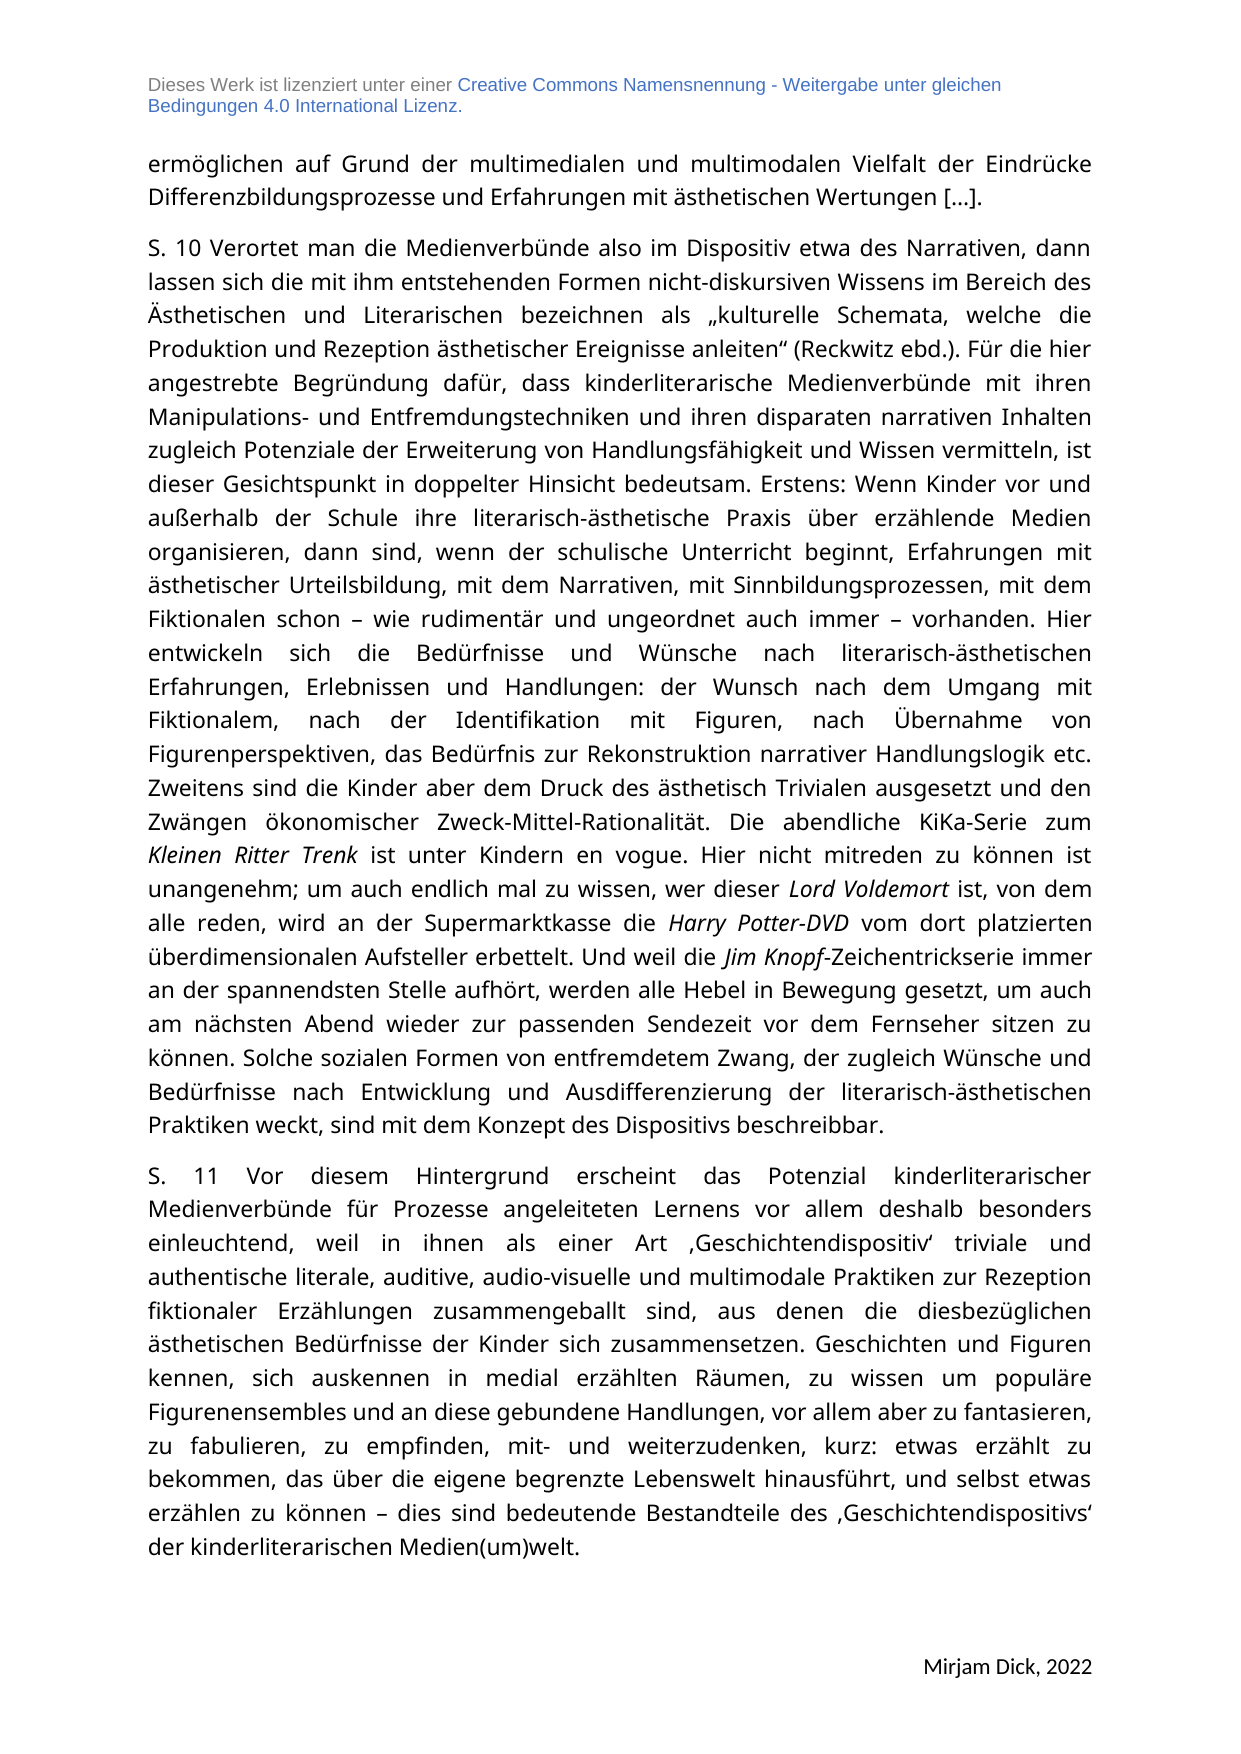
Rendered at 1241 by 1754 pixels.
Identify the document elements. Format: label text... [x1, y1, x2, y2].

text S. 10 Verortet man die Medienverbünde also im Dispositiv etwa des Narrativen, dann lassen sich die mit ihm entstehenden Formen nicht-diskursiven Wissens im Bereich des Ästhetischen und Literarischen bezeichnen als „kulturelle Schemata, welche die Produktion und Rezeption ästhetischer Ereignisse anleiten“ (Reckwitz ebd.). Für die hier angestrebte Begründung dafür, dass kinderliterarische Medienverbünde mit ihren Manipulations- und Entfremdungstechniken und ihren disparaten narrativen Inhalten zugleich Potenziale der Erweiterung von Handlungsfähigkeit und Wissen vermitteln, ist dieser Gesichtspunkt in doppelter Hinsicht bedeutsam. Erstens: Wenn Kinder vor und außerhalb der Schule ihre literarisch-ästhetische Praxis über erzählende Medien organisieren, dann sind, wenn der schulische Unterricht beginnt, Erfahrungen mit ästhetischer Urteilsbildung, mit dem Narrativen, mit Sinnbildungsprozessen, mit dem Fiktionalen schon – wie rudimentär und ungeordnet auch immer – vorhanden. Hier entwickeln sich die Bedürfnisse und Wünsche nach literarisch-ästhetischen Erfahrungen, Erlebnissen und Handlungen: der Wunsch nach dem Umgang mit Fiktionalem, nach der Identifikation mit Figuren, nach Übernahme von Figurenperspektiven, das Bedürfnis zur Rekonstruktion narrativer Handlungslogik etc. Zweitens sind die Kinder aber dem Druck des ästhetisch Trivialen ausgesetzt und den Zwängen ökonomischer Zweck-Mittel-Rationalität. Die abendliche KiKa-Serie zum Kleinen Ritter Trenk ist unter Kindern en vogue. Hier nicht mitreden zu können ist unangenehm; um auch endlich mal zu wissen, wer dieser Lord Voldemort ist, von dem alle reden, wird an der Supermarktkasse die Harry Potter-DVD vom dort platzierten überdimensionalen Aufsteller erbettelt. Und weil die Jim Knopf-Zeichentrickserie immer an der spannendsten Stelle aufhört, werden alle Hebel in Bewegung gesetzt, um auch am nächsten Abend wieder zur passenden Sendezeit vor dem Fernseher sitzen zu können. Solche sozialen Formen von entfremdetem Zwang, der zugleich Wünsche und Bedürfnisse nach Entwicklung und Ausdifferenzierung der literarisch-ästhetischen Praktiken weckt, sind mit dem Konzept des Dispositivs beschreibbar. [148, 232, 1093, 1141]
text S. 11 Vor diesem Hintergrund erscheint das Potenzial kinderliterarischer Medienverbünde für Prozesse angeleiteten Lernens vor allem deshalb besonders einleuchtend, weil in ihnen als einer Art ‚Geschichtendispositiv‘ triviale und authentische literale, auditive, audio-visuelle und multimodale Praktiken zur Rezeption fiktionaler Erzählungen zusammengeballt sind, aus denen die diesbezüglichen ästhetischen Bedürfnisse der Kinder sich zusammensetzen. Geschichten und Figuren kennen, sich auskennen in medial erzählten Räumen, zu wissen um populäre Figurenensembles und an diese gebundene Handlungen, vor allem aber zu fantasieren, zu fabulieren, zu empfinden, mit- und weiterzudenken, kurz: etwas erzählt zu bekommen, das über die eigene begrenzte Lebenswelt hinausführt, und selbst etwas erzählen zu können – dies sind bedeutende Bestandteile des ‚Geschichtendispositivs‘ der kinderliterarischen Medien(um)welt. [148, 1160, 1093, 1562]
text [148, 148, 1093, 213]
